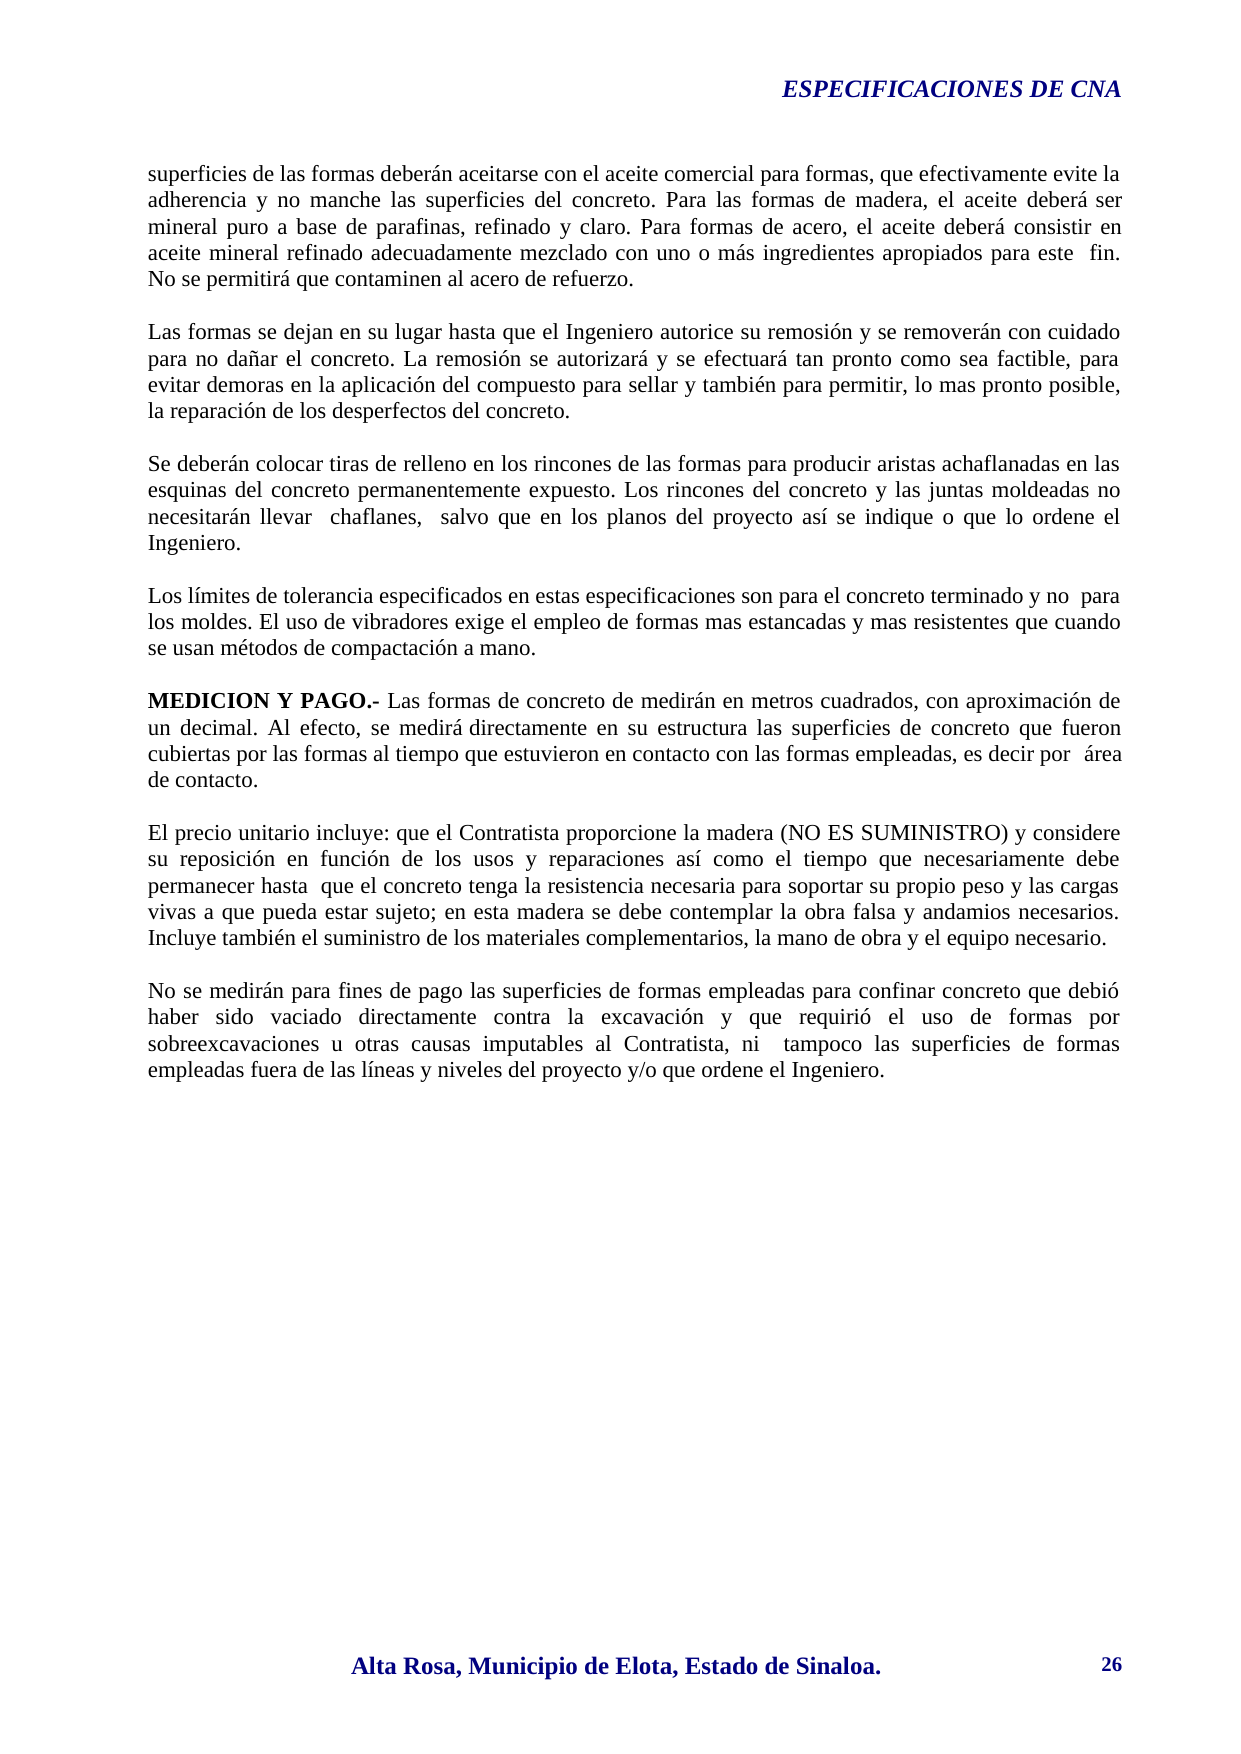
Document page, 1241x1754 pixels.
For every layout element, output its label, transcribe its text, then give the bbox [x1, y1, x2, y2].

text Las formas se dejan en su lugar hasta que el Ingeniero autorice su remosión y se removerán con cuidado para no dañar el concreto. La remosión se autorizará y se efectuará tan pronto como sea factible, para evitar demoras en la aplicación del compuesto para sellar y también para permitir, lo mas pronto posible, la reparación de los desperfectos del concreto. [148, 318, 1122, 424]
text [148, 160, 1122, 292]
text No se medirán para fines de pago las superficies de formas empleadas para confinar concreto que debió haber sido vaciado directamente contra la excavación y que requirió el uso de formas por sobreexcavaciones u otras causas imputables al Contratista, ni tampoco las superficies de formas empleadas fuera de las líneas y niveles del proyecto y/o que ordene el Ingeniero. [148, 977, 1122, 1082]
text MEDICION Y PAGO.- Las formas de concreto de medirán en metros cuadrados, con aproximación de un decimal. Al efecto, se medirá directamente en su estructura las superficies de concreto que fueron cubiertas por las formas al tiempo que estuvieron en contacto con las formas empleadas, es decir por área de contacto. [148, 687, 1122, 793]
text El precio unitario incluye: que el Contratista proporcione la madera (NO ES SUMINISTRO) y considere su reposición en función de los usos y reparaciones así como el tiempo que necesariamente debe permanecer hasta que el concreto tenga la resistencia necesaria para soportar su propio peso y las cargas vivas a que pueda estar sujeto; en esta madera se debe contemplar la obra falsa y andamios necesarios. Incluye también el suministro de los materiales complementarios, la mano de obra y el equipo necesario. [148, 819, 1122, 951]
text Se deberán colocar tiras de relleno en los rincones de las formas para producir aristas achaflanadas en las esquinas del concreto permanentemente expuesto. Los rincones del concreto y las juntas moldeadas no necesitarán llevar chaflanes, salvo que en los planos del proyecto así se indique o que lo ordene el Ingeniero. [148, 450, 1122, 555]
text Los límites de tolerancia especificados en estas especificaciones son para el concreto terminado y no para los moldes. El uso de vibradores exige el empleo de formas mas estancadas y mas resistentes que cuando se usan métodos de compactación a mano. [148, 582, 1122, 661]
